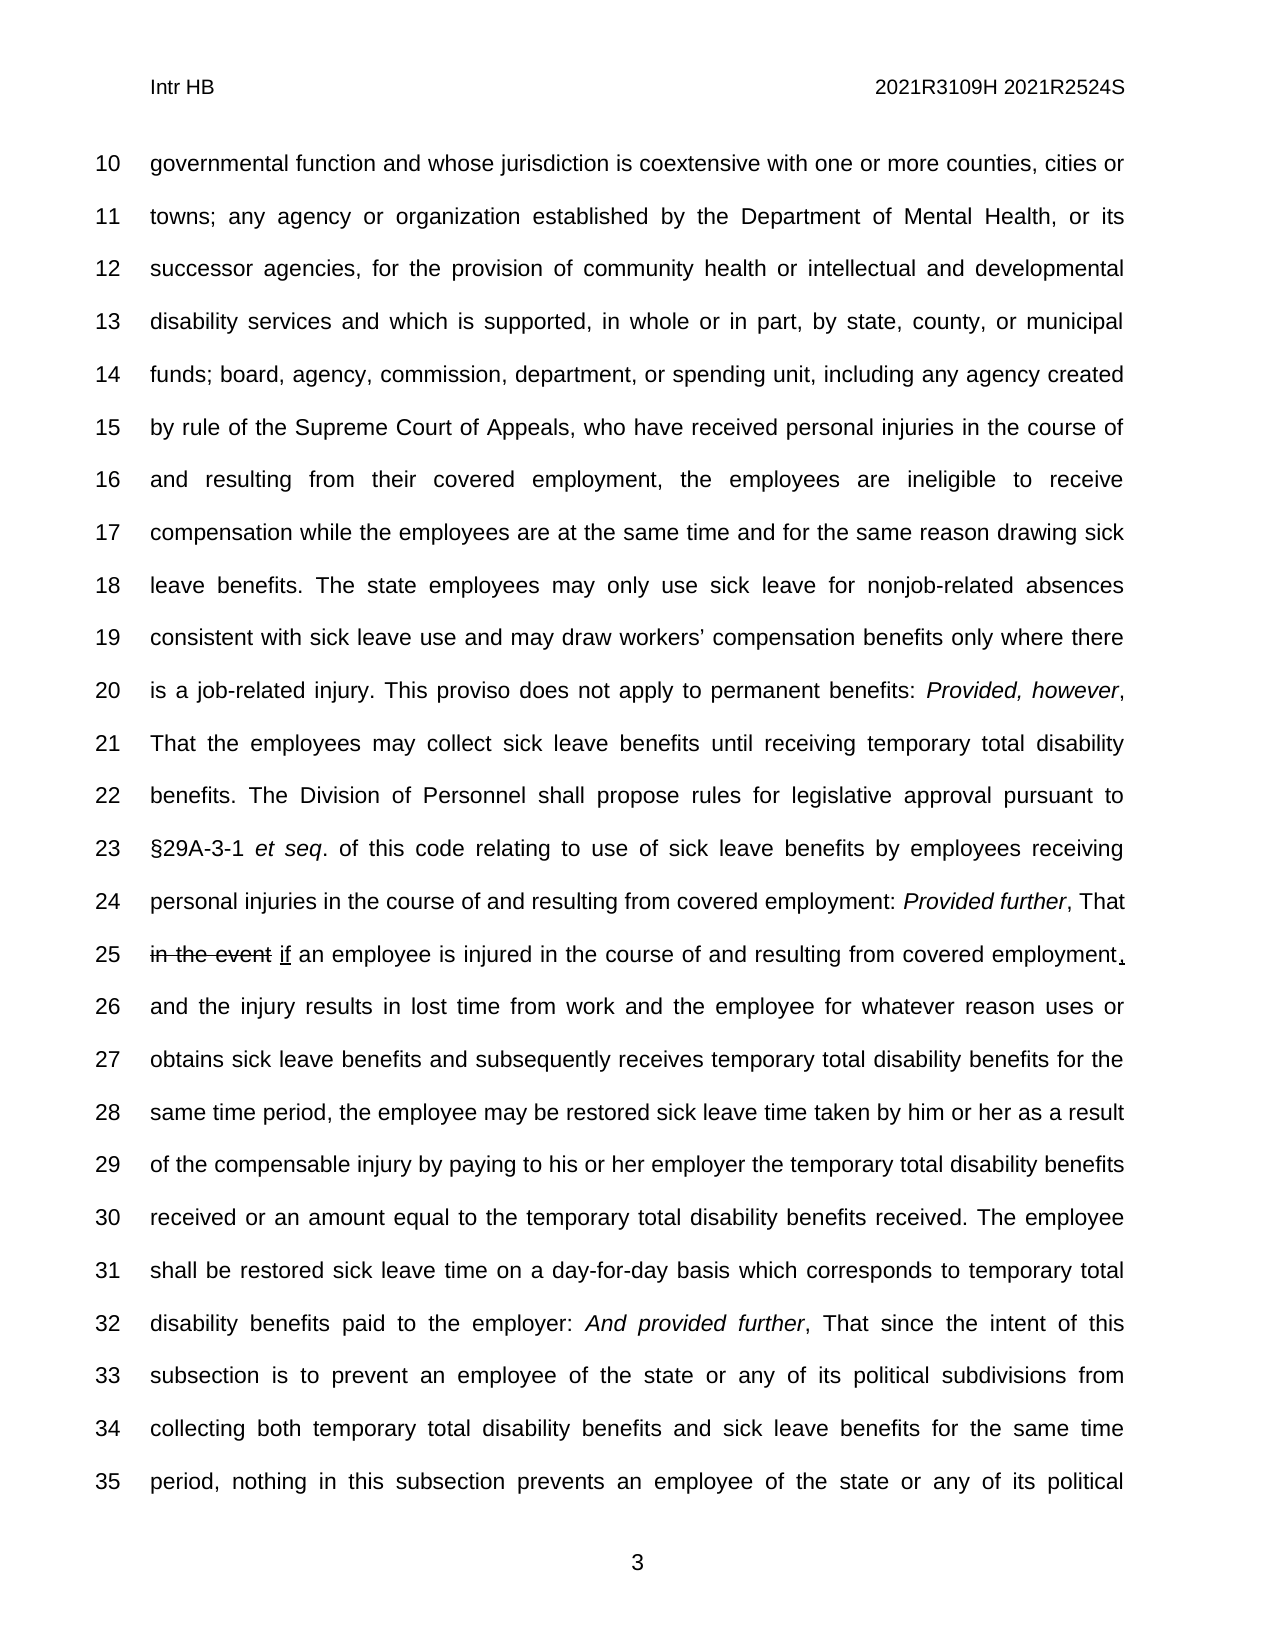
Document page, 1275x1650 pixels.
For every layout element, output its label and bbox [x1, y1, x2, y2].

text [150, 150, 1125, 1494]
